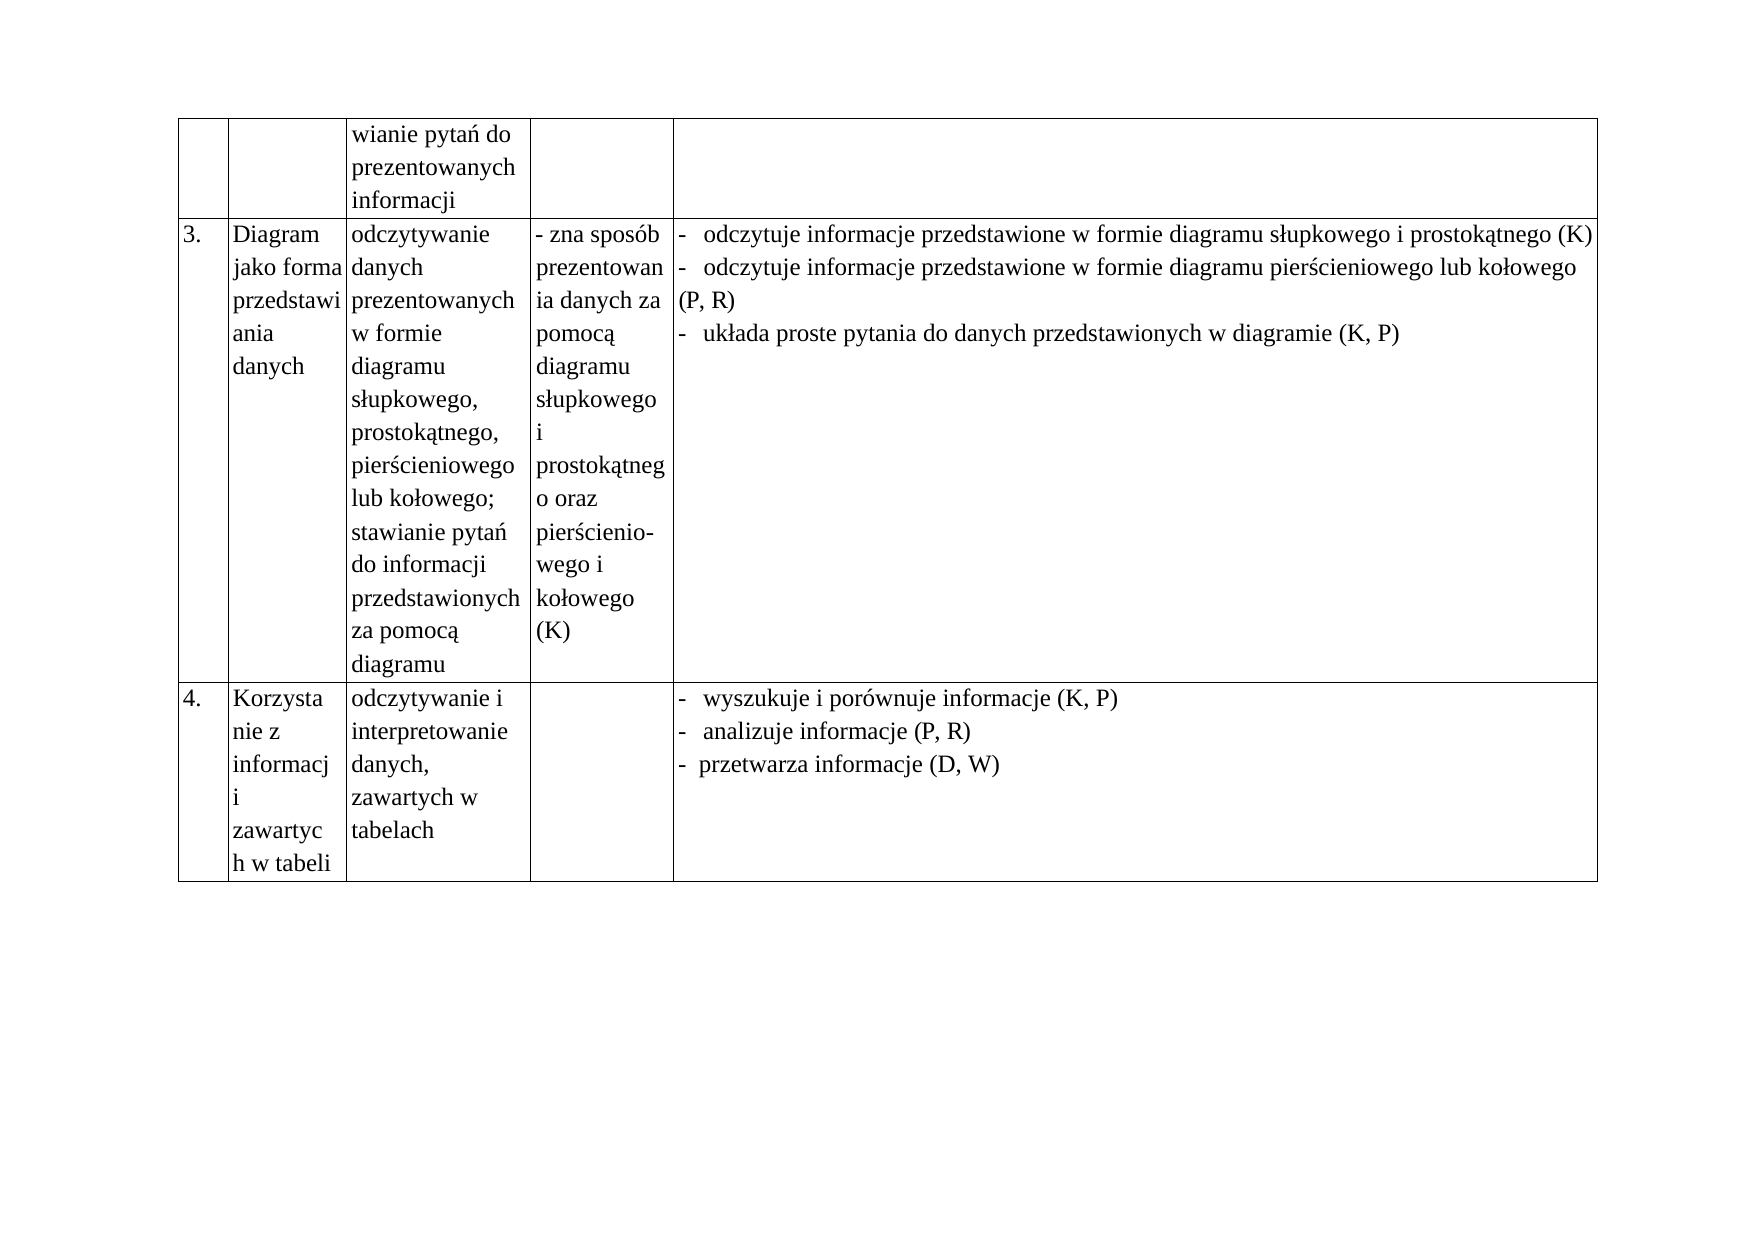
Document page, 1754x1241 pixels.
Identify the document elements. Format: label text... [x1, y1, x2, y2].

table_cell 3. [179, 219, 228, 682]
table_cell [229, 119, 346, 218]
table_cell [347, 119, 530, 218]
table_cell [674, 683, 1597, 881]
table_cell odczytywanie danych prezentowanych w formie diagramu słupkowego, prostokątnego, pierścieniowego lub kołowego; stawianie pytań do informacji przedstawionych za pomocą diagramu [347, 219, 530, 682]
table_cell - zna sposób prezentowania danych za pomocą diagramu słupkowego i prostokątnego oraz pierścieniowego i kołowego (K) [531, 219, 673, 682]
table_cell Korzystanie z informacji zawartych w tabeli [229, 683, 346, 881]
table_cell odczytywanie i interpretowanie danych, zawartych w tabelach [347, 683, 530, 881]
table_cell Diagram jako forma przedstawiania danych [229, 219, 346, 682]
table_cell 2. [179, 119, 228, 218]
table_cell - odczytuje informacje przedstawione w formie diagramu słupkowego i prostokątnego (K) - odczytuje informacje przedstawione w formie diagramu pierścieniowego lub kołowego (P, R) - układa proste pytania do danych przedstawionych w diagramie (K, P) [674, 219, 1597, 682]
table_cell [531, 683, 673, 881]
table_cell 4. [179, 683, 228, 881]
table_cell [531, 119, 673, 218]
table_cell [674, 119, 1597, 218]
